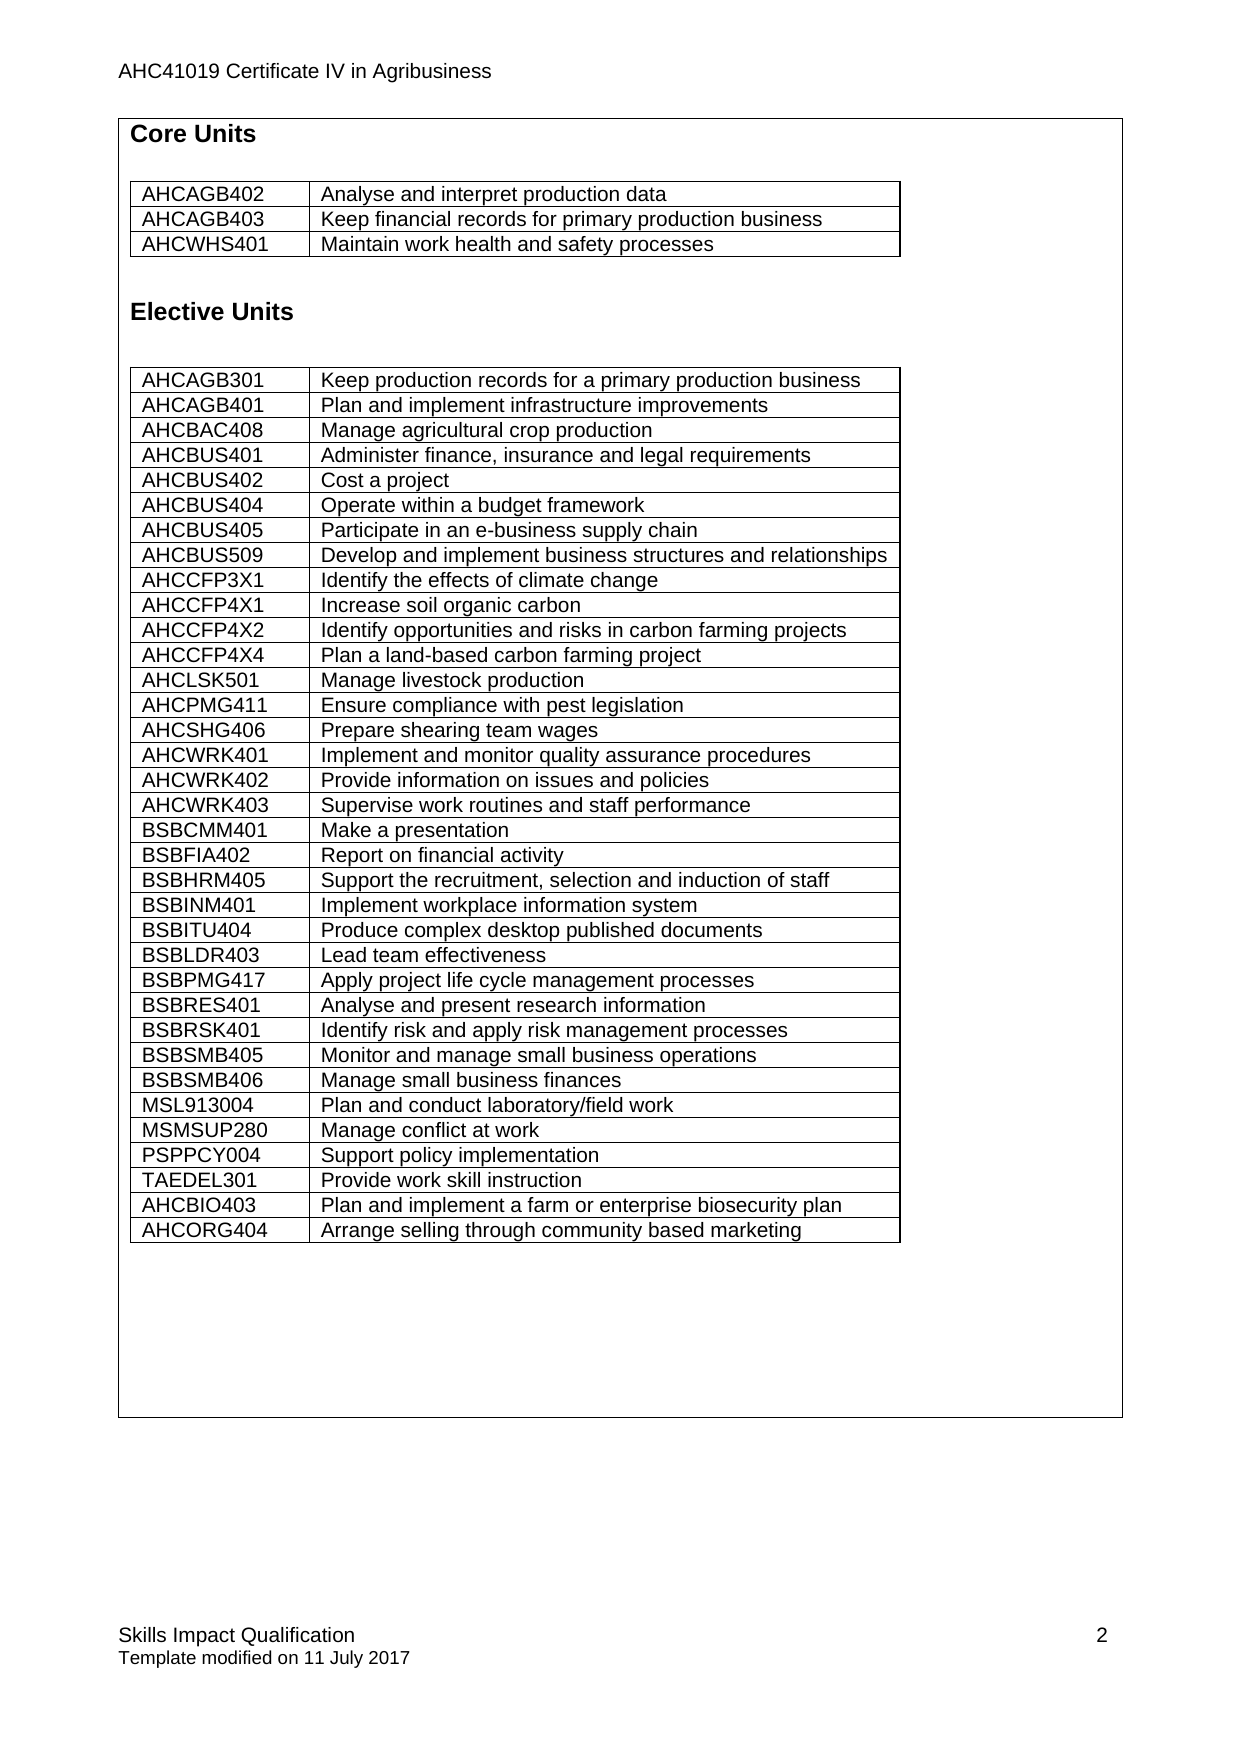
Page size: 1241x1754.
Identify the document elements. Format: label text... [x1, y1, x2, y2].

table_cell Core Units Elective Units [119, 119, 1122, 1417]
